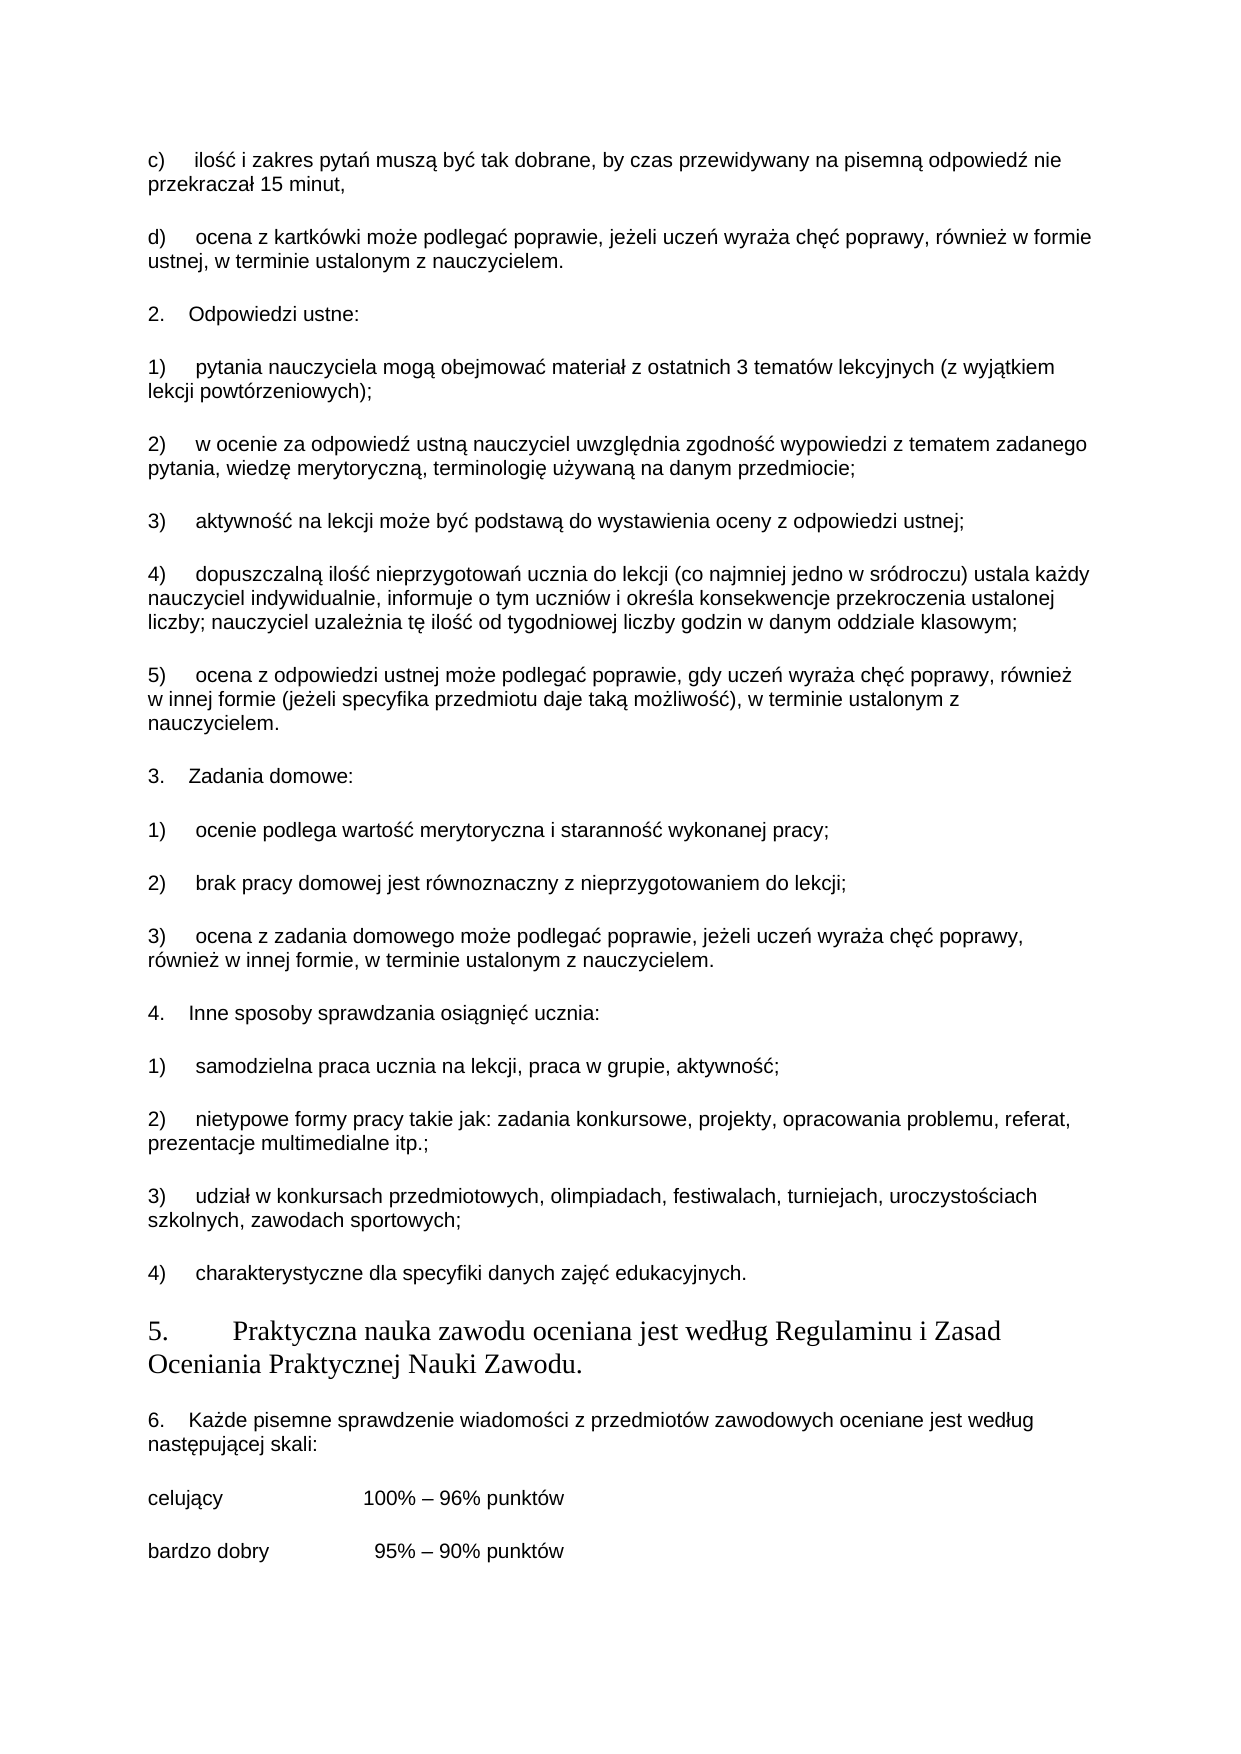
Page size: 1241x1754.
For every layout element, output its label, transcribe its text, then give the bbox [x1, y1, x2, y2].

text c) ilość i zakres pytań muszą być tak dobrane, by czas przewidywany na pisemną odpowiedź nie przekraczał 15 minut, [148, 148, 1093, 196]
text 5. Praktyczna nauka zawodu oceniana jest według Regulaminu i Zasad Oceniania Praktycznej Nauki Zawodu. [148, 1314, 1093, 1379]
text 4. Inne sposoby sprawdzania osiągnięć ucznia: [148, 1001, 1093, 1025]
text 5) ocena z odpowiedzi ustnej może podlegać poprawie, gdy uczeń wyraża chęć poprawy, również w innej formie (jeżeli specyfika przedmiotu daje taką możliwość), w terminie ustalonym z nauczycielem. [148, 663, 1093, 735]
text celujący 100% – 96% punktów [148, 1485, 1093, 1509]
text d) ocena z kartkówki może podlegać poprawie, jeżeli uczeń wyraża chęć poprawy, również w formie ustnej, w terminie ustalonym z nauczycielem. [148, 225, 1093, 273]
text 4) charakterystyczne dla specyfiki danych zajęć edukacyjnych. [148, 1261, 1093, 1285]
text 2) brak pracy domowej jest równoznaczny z nieprzygotowaniem do lekcji; [148, 871, 1093, 894]
text 3) ocena z zadania domowego może podlegać poprawie, jeżeli uczeń wyraża chęć poprawy, również w innej formie, w terminie ustalonym z nauczycielem. [148, 924, 1093, 972]
text 6. Każde pisemne sprawdzenie wiadomości z przedmiotów zawodowych oceniane jest według następującej skali: [148, 1408, 1093, 1456]
text 1) samodzielna praca ucznia na lekcji, praca w grupie, aktywność; [148, 1054, 1093, 1078]
text 2) w ocenie za odpowiedź ustną nauczyciel uwzględnia zgodność wypowiedzi z tematem zadanego pytania, wiedzę merytoryczną, terminologię używaną na danym przedmiocie; [148, 432, 1093, 480]
text 2. Odpowiedzi ustne: [148, 302, 1093, 326]
text 3) udział w konkursach przedmiotowych, olimpiadach, festiwalach, turniejach, uroczystościach szkolnych, zawodach sportowych; [148, 1184, 1093, 1232]
text 3) aktywność na lekcji może być podstawą do wystawienia oceny z odpowiedzi ustnej; [148, 509, 1093, 533]
text 3. Zadania domowe: [148, 764, 1093, 788]
text 1) ocenie podlega wartość merytoryczna i staranność wykonanej pracy; [148, 817, 1093, 841]
text 1) pytania nauczyciela mogą obejmować materiał z ostatnich 3 tematów lekcyjnych (z wyjątkiem lekcji powtórzeniowych); [148, 355, 1093, 403]
text 4) dopuszczalną ilość nieprzygotowań ucznia do lekcji (co najmniej jedno w sródroczu) ustala każdy nauczyciel indywidualnie, informuje o tym uczniów i określa konsekwencje przekroczenia ustalonej liczby; nauczyciel uzależnia tę ilość od tygodniowej liczby godzin w danym oddziale klasowym; [148, 562, 1093, 634]
text bardzo dobry 95% – 90% punktów [148, 1538, 1093, 1562]
text 2) nietypowe formy pracy takie jak: zadania konkursowe, projekty, opracowania problemu, referat, prezentacje multimedialne itp.; [148, 1107, 1093, 1155]
